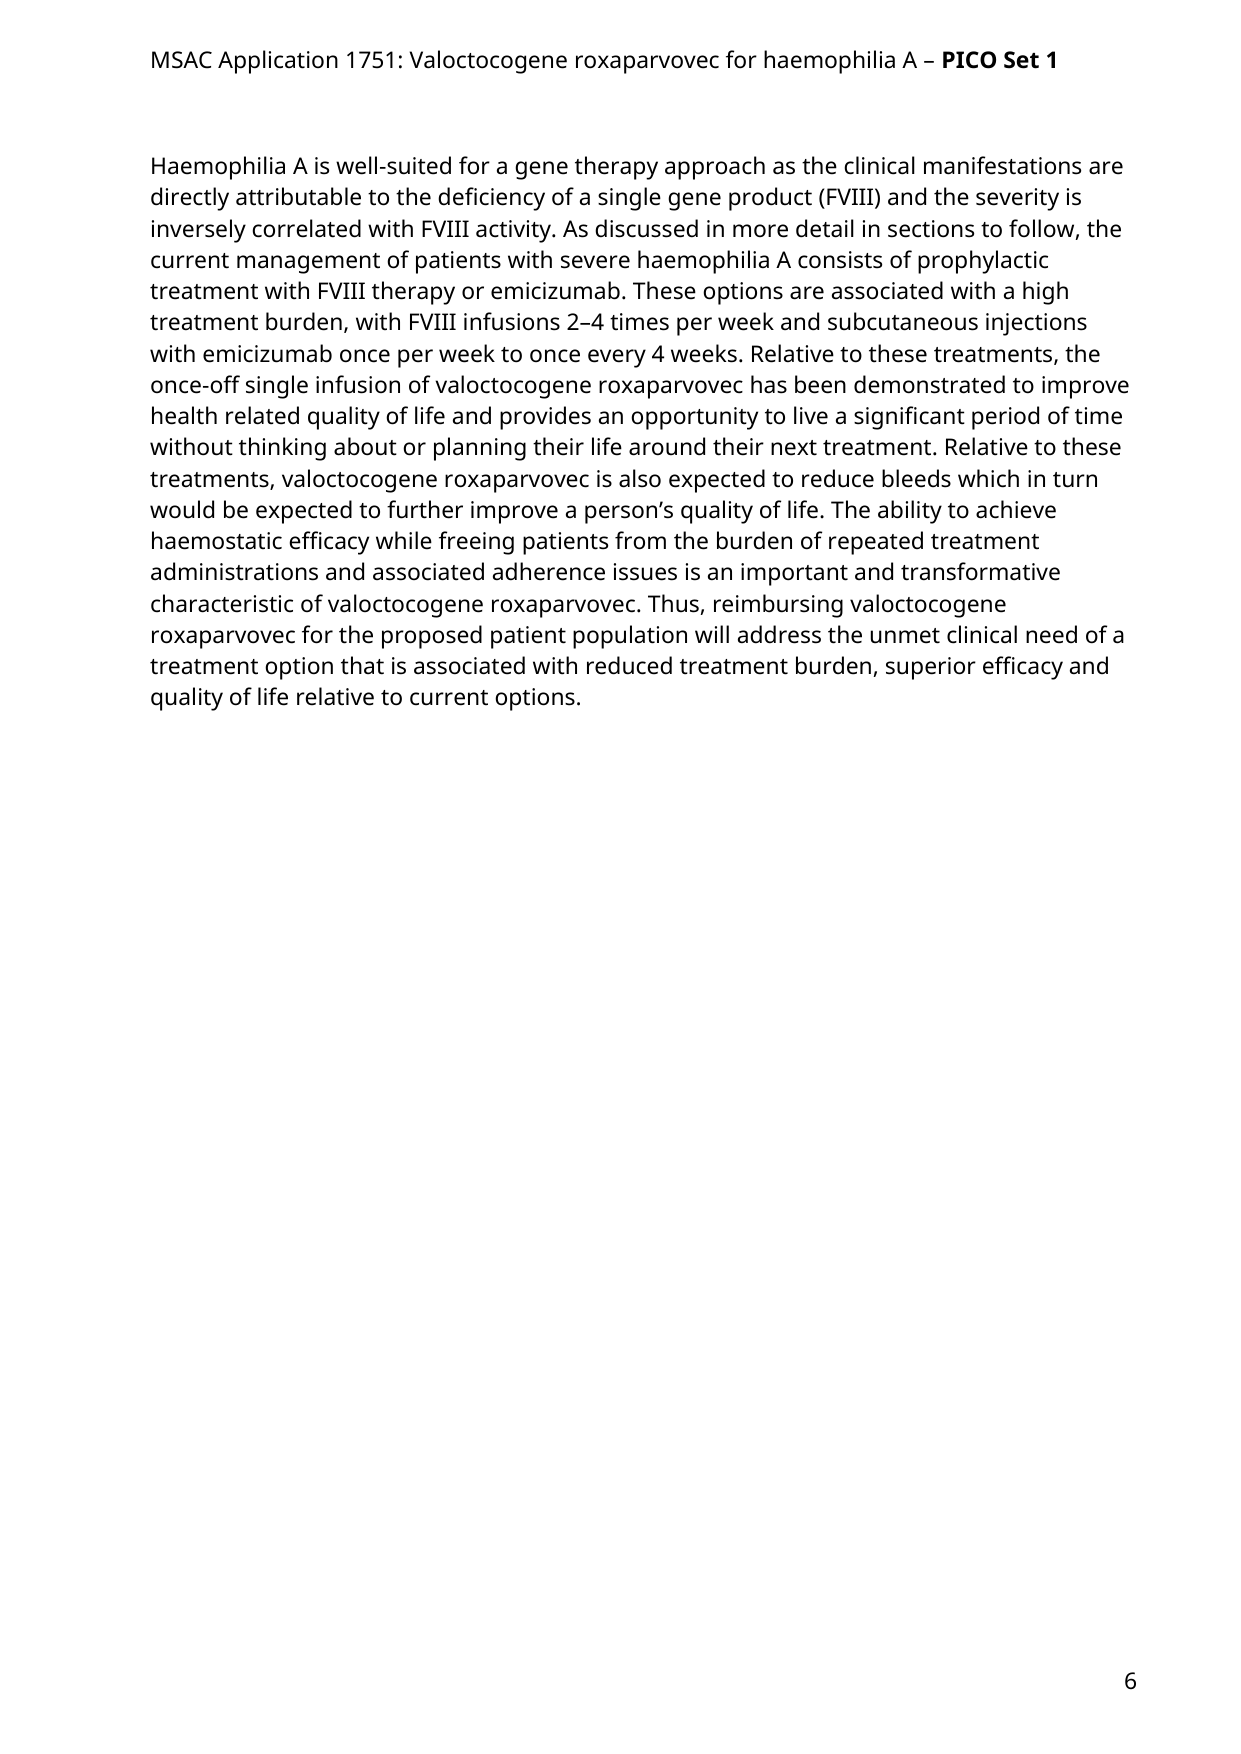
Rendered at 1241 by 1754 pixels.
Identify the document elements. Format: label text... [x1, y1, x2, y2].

text Haemophilia A is well-suited for a gene therapy approach as the clinical manifestations are directly attributable to the deficiency of a single gene product (FVIII) and the severity is inversely correlated with FVIII activity. As discussed in more detail in sections to follow, the current management of patients with severe haemophilia A consists of prophylactic treatment with FVIII therapy or emicizumab. These options are associated with a high treatment burden, with FVIII infusions 2–4 times per week and subcutaneous injections with emicizumab once per week to once every 4 weeks. Relative to these treatments, the once-off single infusion of valoctocogene roxaparvovec has been demonstrated to improve health related quality of life and provides an opportunity to live a significant period of time without thinking about or planning their life around their next treatment. Relative to these treatments, valoctocogene roxaparvovec is also expected to reduce bleeds which in turn would be expected to further improve a person’s quality of life. The ability to achieve haemostatic efficacy while freeing patients from the burden of repeated treatment administrations and associated adherence issues is an important and transformative characteristic of valoctocogene roxaparvovec. Thus, reimbursing valoctocogene roxaparvovec for the proposed patient population will address the unmet clinical need of a treatment option that is associated with reduced treatment burden, superior efficacy and quality of life relative to current options. [150, 150, 1137, 712]
